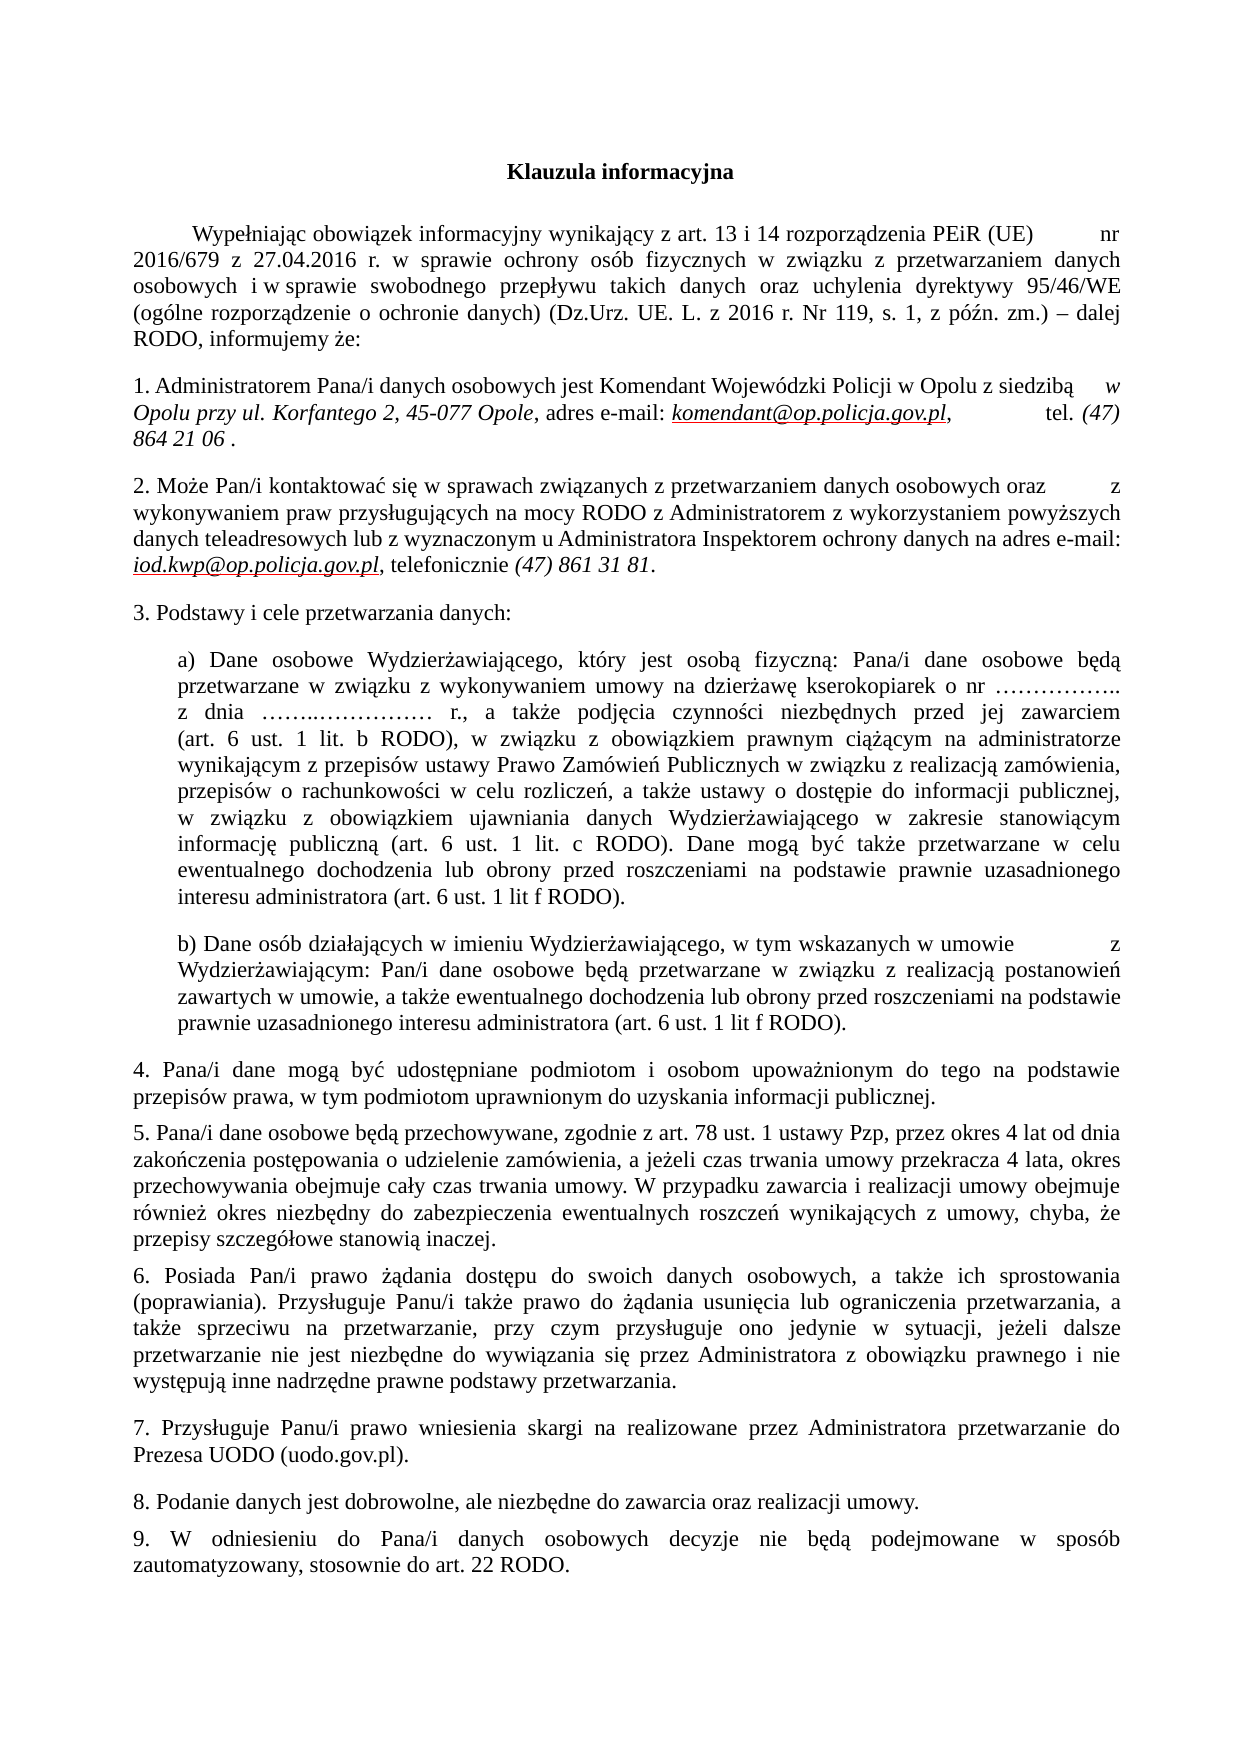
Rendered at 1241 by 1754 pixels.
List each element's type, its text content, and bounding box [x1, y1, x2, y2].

text 5. Pana/i dane osobowe będą przechowywane, zgodnie z art. 78 ust. 1 ustawy Pzp, przez okres 4 lat od dnia zakończenia postępowania o udzielenie zamówienia, a jeżeli czas trwania umowy przekracza 4 lata, okres przechowywania obejmuje cały czas trwania umowy. W przypadku zawarcia i realizacji umowy obejmuje również okres niezbędny do zabezpieczenia ewentualnych roszczeń wynikających z umowy, chyba, że przepisy szczegółowe stanowią inaczej. [133, 1119, 1122, 1251]
text a) Dane osobowe Wydzierżawiającego, który jest osobą fizyczną: Pana/i dane osobowe będą przetwarzane w związku z wykonywaniem umowy na dzierżawę kserokopiarek o nr …………….. z dnia ……..…………… r., a także podjęcia czynności niezbędnych przed jej zawarciem (art. 6 ust. 1 lit. b RODO), w związku z obowiązkiem prawnym ciążącym na administratorze wynikającym z przepisów ustawy Prawo Zamówień Publicznych w związku z realizacją zamówienia, przepisów o rachunkowości w celu rozliczeń, a także ustawy o dostępie do informacji publicznej, w związku z obowiązkiem ujawniania danych Wydzierżawiającego w zakresie stanowiącym informację publiczną (art. 6 ust. 1 lit. c RODO). Dane mogą być także przetwarzane w celu ewentualnego dochodzenia lub obrony przed roszczeniami na podstawie prawnie uzasadnionego interesu administratora (art. 6 ust. 1 lit f RODO). [177, 646, 1122, 909]
text Wypełniając obowiązek informacyjny wynikający z art. 13 i 14 rozporządzenia PEiR (UE) nr 2016/679 z 27.04.2016 r. w sprawie ochrony osób fizycznych w związku z przetwarzaniem danych osobowych i w sprawie swobodnego przepływu takich danych oraz uchylenia dyrektywy 95/46/WE (ogólne rozporządzenie o ochronie danych) (Dz.Urz. UE. L. z 2016 r. Nr 119, s. 1, z późn. zm.) – dalej RODO, informujemy że: [133, 220, 1122, 352]
text 6. Posiada Pan/i prawo żądania dostępu do swoich danych osobowych, a także ich sprostowania (poprawiania). Przysługuje Panu/i także prawo do żądania usunięcia lub ograniczenia przetwarzania, a także sprzeciwu na przetwarzanie, przy czym przysługuje ono jedynie w sytuacji, jeżeli dalsze przetwarzanie nie jest niezbędne do wywiązania się przez Administratora z obowiązku prawnego i nie występują inne nadrzędne prawne podstawy przetwarzania. [133, 1262, 1122, 1393]
text b) Dane osób działających w imieniu Wydzierżawiającego, w tym wskazanych w umowie z Wydzierżawiającym: Pan/i dane osobowe będą przetwarzane w związku z realizacją postanowień zawartych w umowie, a także ewentualnego dochodzenia lub obrony przed roszczeniami na podstawie prawnie uzasadnionego interesu administratora (art. 6 ust. 1 lit f RODO). [177, 930, 1122, 1036]
text 9. W odniesieniu do Pana/i danych osobowych decyzje nie będą podejmowane w sposób zautomatyzowany, stosownie do art. 22 RODO. [133, 1524, 1122, 1577]
text 2. Może Pan/i kontaktować się w sprawach związanych z przetwarzaniem danych osobowych oraz z wykonywaniem praw przysługujących na mocy RODO z Administratorem z wykorzystaniem powyższych danych teleadresowych lub z wyznaczonym u Administratora Inspektorem ochrony danych na adres e-mail: iod.kwp@op.policja.gov.pl, telefonicznie (47) 861 31 81. [133, 472, 1122, 578]
text 1. Administratorem Pana/i danych osobowych jest Komendant Wojewódzki Policji w Opolu z siedzibą w Opolu przy ul. Korfantego 2, 45-077 Opole, adres e-mail: komendant@op.policja.gov.pl, tel. (47) 864 21 06 . [133, 372, 1122, 451]
text 8. Podanie danych jest dobrowolne, ale niezbędne do zawarcia oraz realizacji umowy. [133, 1488, 1122, 1514]
text Klauzula informacyjna [118, 158, 1122, 184]
text 7. Przysługuje Panu/i prawo wniesienia skargi na realizowane przez Administratora przetwarzanie do Prezesa UODO (uodo.gov.pl). [133, 1414, 1122, 1467]
text 4. Pana/i dane mogą być udostępniane podmiotom i osobom upoważnionym do tego na podstawie przepisów prawa, w tym podmiotom uprawnionym do uzyskania informacji publicznej. [133, 1056, 1122, 1109]
text 3. Podstawy i cele przetwarzania danych: [133, 598, 1122, 625]
